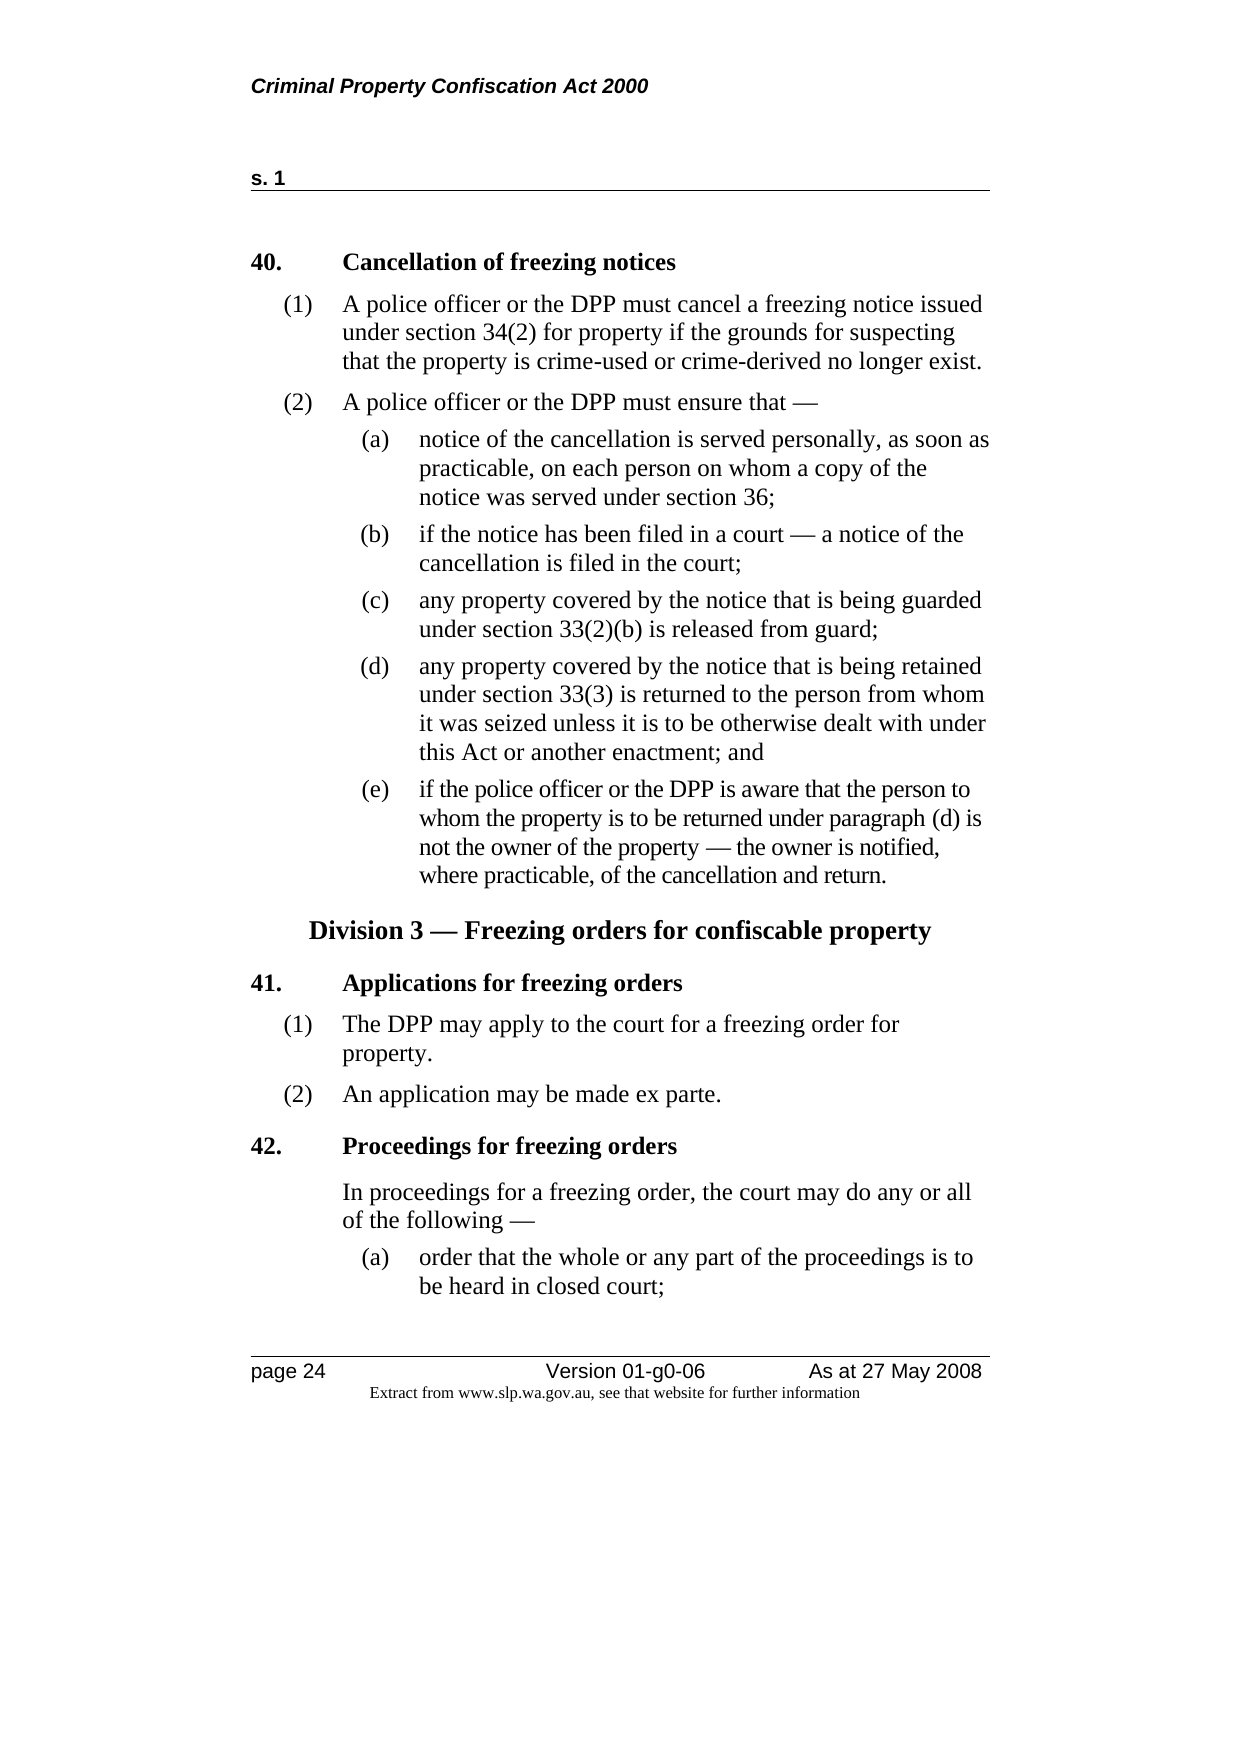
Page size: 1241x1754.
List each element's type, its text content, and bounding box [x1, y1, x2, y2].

text In proceedings for a freezing order, the court may do any or all of the following — [251, 1177, 990, 1234]
text (2) A police officer or the DPP must ensure that — [251, 387, 990, 416]
text (c) any property covered by the notice that is being guarded under section 33(2)(b) is released from guard; [251, 585, 990, 642]
subtitle Division 3 — Freezing orders for confiscable property [251, 914, 990, 945]
subtitle 40. Cancellation of freezing notices [251, 247, 990, 276]
text (1) The DPP may apply to the court for a freezing order for property. [251, 1009, 990, 1067]
text (2) An application may be made ex parte. [251, 1079, 990, 1108]
text (e) if the police officer or the DPP is aware that the person to whom the property is to be returned under paragraph (d) is not the owner of the property — the owner is notified, where practicable, of the cancellation and return. [251, 774, 990, 889]
text (1) A police officer or the DPP must cancel a freezing notice issued under section 34(2) for property if the grounds for suspecting that the property is crime-used or crime-derived no longer exist. [251, 289, 990, 375]
subtitle 42. Proceedings for freezing orders [251, 1131, 990, 1160]
text (a) notice of the cancellation is served personally, as soon as practicable, on each person on whom a copy of the notice was served under section 36; [251, 424, 990, 511]
subtitle 41. Applications for freezing orders [251, 968, 990, 997]
text (a) order that the whole or any part of the proceedings is to be heard in closed court; [251, 1242, 990, 1300]
text (b) if the notice has been filed in a court — a notice of the cancellation is filed in the court; [251, 519, 990, 577]
text (d) any property covered by the notice that is being retained under section 33(3) is returned to the person from whom it was seized unless it is to be otherwise dealt with under this Act or another enactment; and [251, 651, 990, 766]
